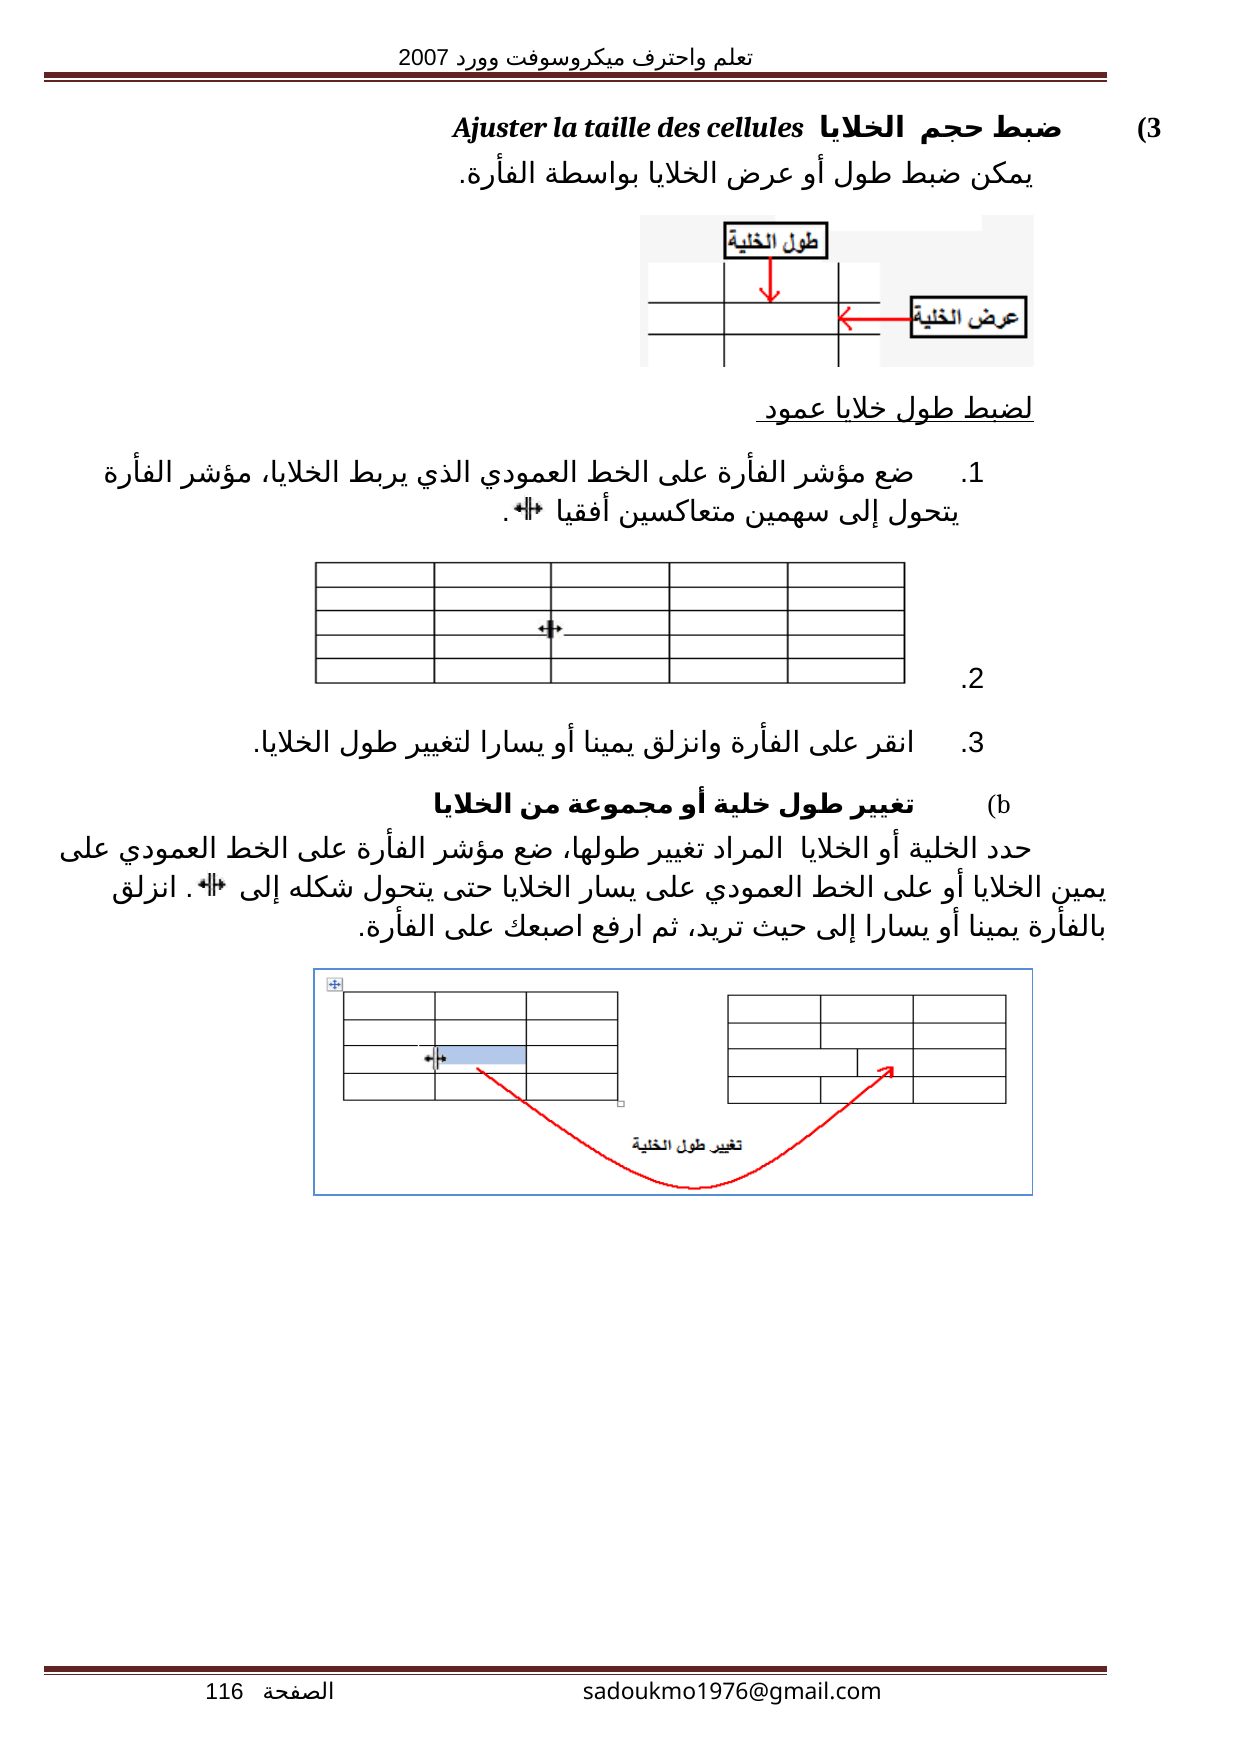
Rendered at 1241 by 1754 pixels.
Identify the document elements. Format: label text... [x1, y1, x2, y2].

subtitle انقر على الفأرة وانزلق يمينا أو يسارا لتغيير طول الخلايا. [44, 725, 960, 758]
picture [639, 215, 1034, 367]
text يمكن ضبط طول أو عرض الخلايا بواسطة الفأرة. [44, 156, 1107, 189]
text لضبط طول خلايا عمود [44, 392, 1107, 425]
picture [312, 557, 916, 689]
picture [315, 970, 1032, 1194]
text حدد الخلية أو الخلايا المراد تغيير طولها، ضع مؤشر الفأرة على الخط العمودي على يمين الخلايا أو على الخط العمودي على يسار الخلايا حتى يتحول شكله إلى . انزلق بالفأرة يمينا أو يسارا إلى حيث تريد، ثم ارفع اصبعك على الفأرة. [44, 831, 1107, 942]
picture [509, 493, 548, 522]
subtitle ضع مؤشر الفأرة على الخط العمودي الذي يربط الخلايا، مؤشر الفأرة يتحول إلى سهمين متعاكسين أفقيا . [44, 455, 960, 527]
subtitle ضبط حجم الخلايا Ajuster la taille des cellules [44, 110, 1137, 144]
subtitle تغيير طول خلية أو مجموعة من الخلايا [44, 788, 987, 820]
picture [193, 870, 231, 898]
